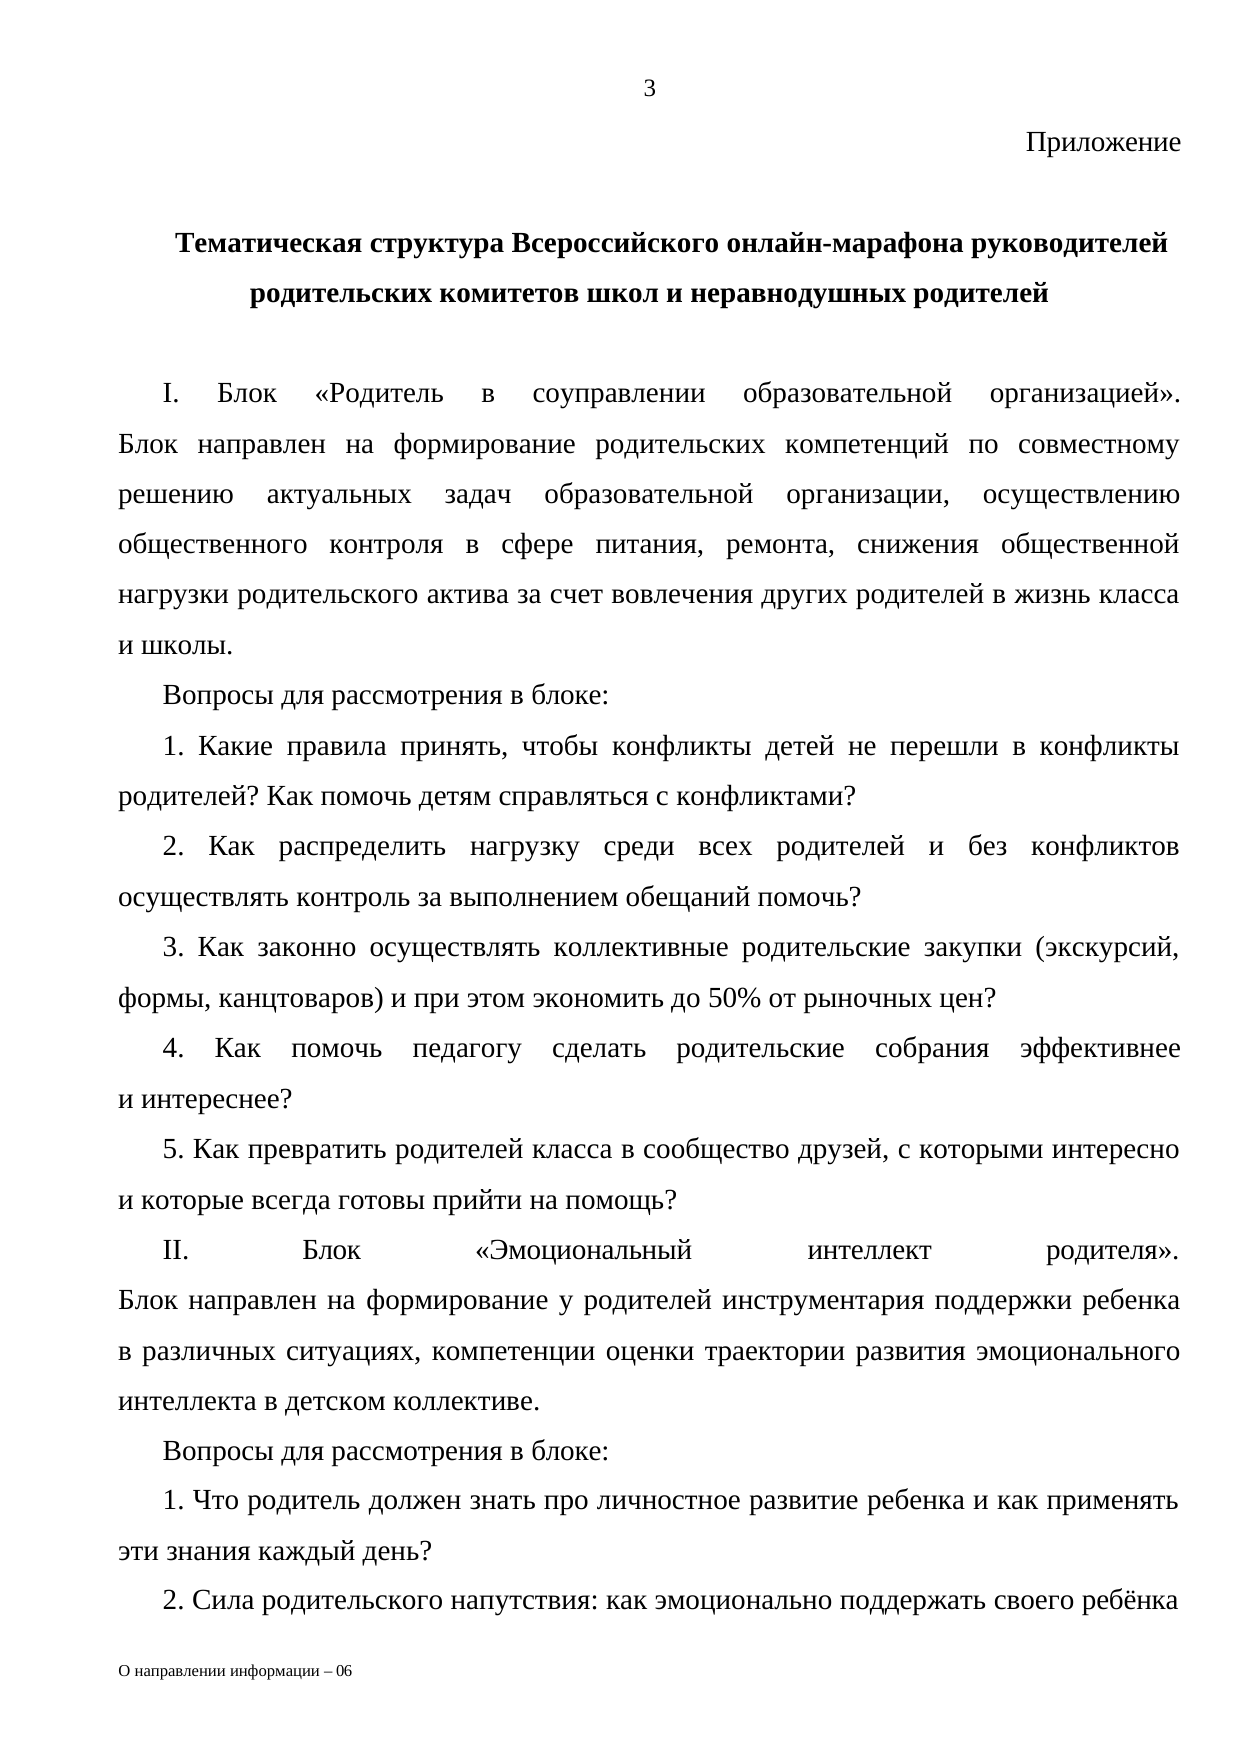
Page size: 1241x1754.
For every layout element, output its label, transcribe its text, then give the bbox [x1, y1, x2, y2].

list Что родитель должен знать про личностное развитие ребенка и как применять эти знания каждый день? [118, 1482, 1181, 1566]
text Тематическая структура Всероссийского онлайн-марафона руководителей родительских комитетов школ и неравнодушных родителей [175, 225, 1198, 309]
text Приложение [100, 124, 1181, 157]
list Как превратить родителей класса в сообщество друзей, с которыми интересно и которые всегда готовы прийти на помощь? [118, 1131, 1181, 1215]
list Как законно осуществлять коллективные родительские закупки (экскурсий, формы, канцтоваров) и при этом экономить до 50% от рыночных цен? [118, 929, 1181, 1013]
list Как помочь педагогу сделать родительские собрания эффективнее и интереснее? [118, 1030, 1181, 1114]
list Какие правила принять, чтобы конфликты детей не перешли в конфликты родителей? Как помочь детям справляться с конфликтами? [118, 728, 1181, 812]
list Блок «Родитель в соуправлении образовательной организацией». Блок направлен на формирование родительских компетенций по совместному решению актуальных задач образовательной организации, осуществлению общественного контроля в сфере питания, ремонта, снижения общественной нагрузки родительского актива за счет вовлечения других родителей в жизнь класса и школы. [118, 375, 1181, 661]
text Вопросы для рассмотрения в блоке: [162, 1433, 1198, 1467]
list Как распределить нагрузку среди всех родителей и без конфликтов осуществлять контроль за выполнением обещаний помочь? [118, 828, 1181, 912]
text Вопросы для рассмотрения в блоке: [162, 677, 1198, 711]
list Сила родительского напутствия: как эмоционально поддержать своего ребёнка [162, 1583, 1198, 1617]
list Блок «Эмоциональный интеллект родителя». Блок направлен на формирование у родителей инструментария поддержки ребенка в различных ситуациях, компетенции оценки траектории развития эмоционального интеллекта в детском коллективе. [118, 1232, 1181, 1417]
